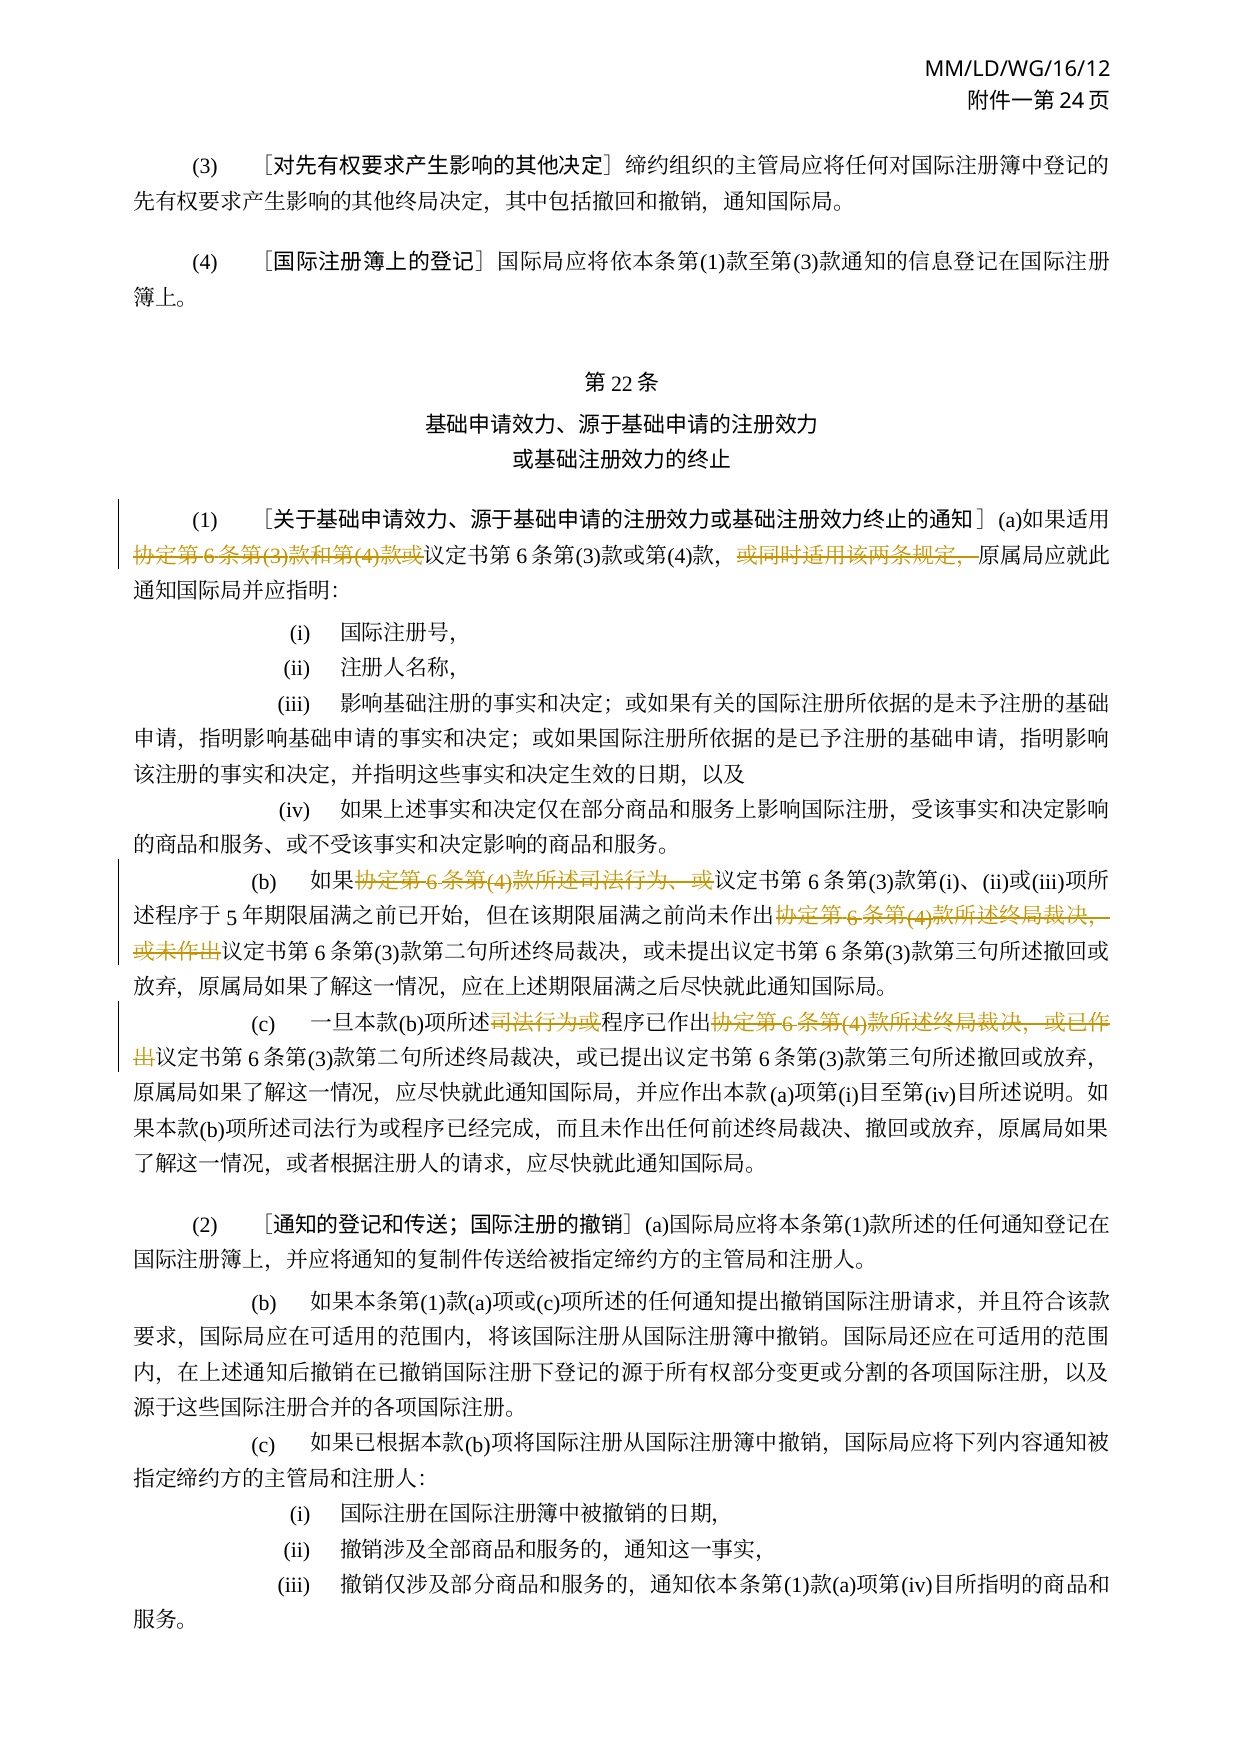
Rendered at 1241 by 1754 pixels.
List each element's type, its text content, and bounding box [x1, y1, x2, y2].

text (2) ［通知的登记和传送；国际注册的撤销］(a)国际局应将本条第(1)款所述的任何通知登记在国际注册簿上，并应将通知的复制件传送给被指定缔约方的主管局和注册人。 [133, 1203, 1110, 1274]
text (b) 如果本条第(1)款(a)项或(c)项所述的任何通知提出撤销国际注册请求，并且符合该款要求，国际局应在可适用的范围内，将该国际注册从国际注册簿中撤销。国际局还应在可适用的范围内，在上述通知后撤销在已撤销国际注册下登记的源于所有权部分变更或分割的各项国际注册，以及源于这些国际注册合并的各项国际注册。 [133, 1280, 1110, 1422]
text (4) ［国际注册簿上的登记］国际局应将依本条第(1)款至第(3)款通知的信息登记在国际注册簿上。 [133, 240, 1110, 311]
text (1) ［关于基础申请效力、源于基础申请的注册效力或基础注册效力终止的通知］(a)如果适用议定书第6条第(3)款或第(4)款，原属局应就此通知国际局并应指明： [133, 499, 1110, 605]
text (i) 国际注册在国际注册簿中被撤销的日期， [133, 1492, 1110, 1528]
text (ii) 撤销涉及全部商品和服务的，通知这一事实， [133, 1528, 1110, 1563]
text (iv) 如果上述事实和决定仅在部分商品和服务上影响国际注册，受该事实和决定影响的商品和服务、或不受该事实和决定影响的商品和服务。 [133, 788, 1110, 859]
text 第22条 [133, 361, 1110, 397]
text (3) ［对先有权要求产生影响的其他决定］缔约组织的主管局应将任何对国际注册簿中登记的先有权要求产生影响的其他终局决定，其中包括撤回和撤销，通知国际局。 [133, 144, 1110, 215]
text (ii) 注册人名称， [133, 647, 1110, 682]
text (c) 如果已根据本款(b)项将国际注册从国际注册簿中撤销，国际局应将下列内容通知被指定缔约方的主管局和注册人： [133, 1422, 1110, 1492]
text (iii) 影响基础注册的事实和决定；或如果有关的国际注册所依据的是未予注册的基础申请，指明影响基础申请的事实和决定；或如果国际注册所依据的是已予注册的基础申请，指明影响该注册的事实和决定，并指明这些事实和决定生效的日期，以及 [133, 682, 1110, 788]
text (iii) 撤销仅涉及部分商品和服务的，通知依本条第(1)款(a)项第(iv)目所指明的商品和服务。 [133, 1563, 1110, 1634]
text (i) 国际注册号， [133, 611, 1110, 647]
text (b) 如果议定书第6条第(3)款第(i)、(ii)或(iii)项所述程序于5年期限届满之前已开始，但在该期限届满之前尚未作出议定书第6条第(3)款第二句所述终局裁决，或未提出议定书第6条第(3)款第三句所述撤回或放弃，原属局如果了解这一情况，应在上述期限届满之后尽快就此通知国际局。 [133, 859, 1110, 1001]
text (c) 一旦本款(b)项所述程序已作出议定书第6条第(3)款第二句所述终局裁决，或已提出议定书第6条第(3)款第三句所述撤回或放弃，原属局如果了解这一情况，应尽快就此通知国际局，并应作出本款(a)项第(i)目至第(iv)目所述说明。如果本款(b)项所述司法行为或程序已经完成，而且未作出任何前述终局裁决、撤回或放弃，原属局如果了解这一情况，或者根据注册人的请求，应尽快就此通知国际局。 [133, 1001, 1110, 1178]
text 基础申请效力、源于基础申请的注册效力 或基础注册效力的终止 [133, 403, 1110, 474]
